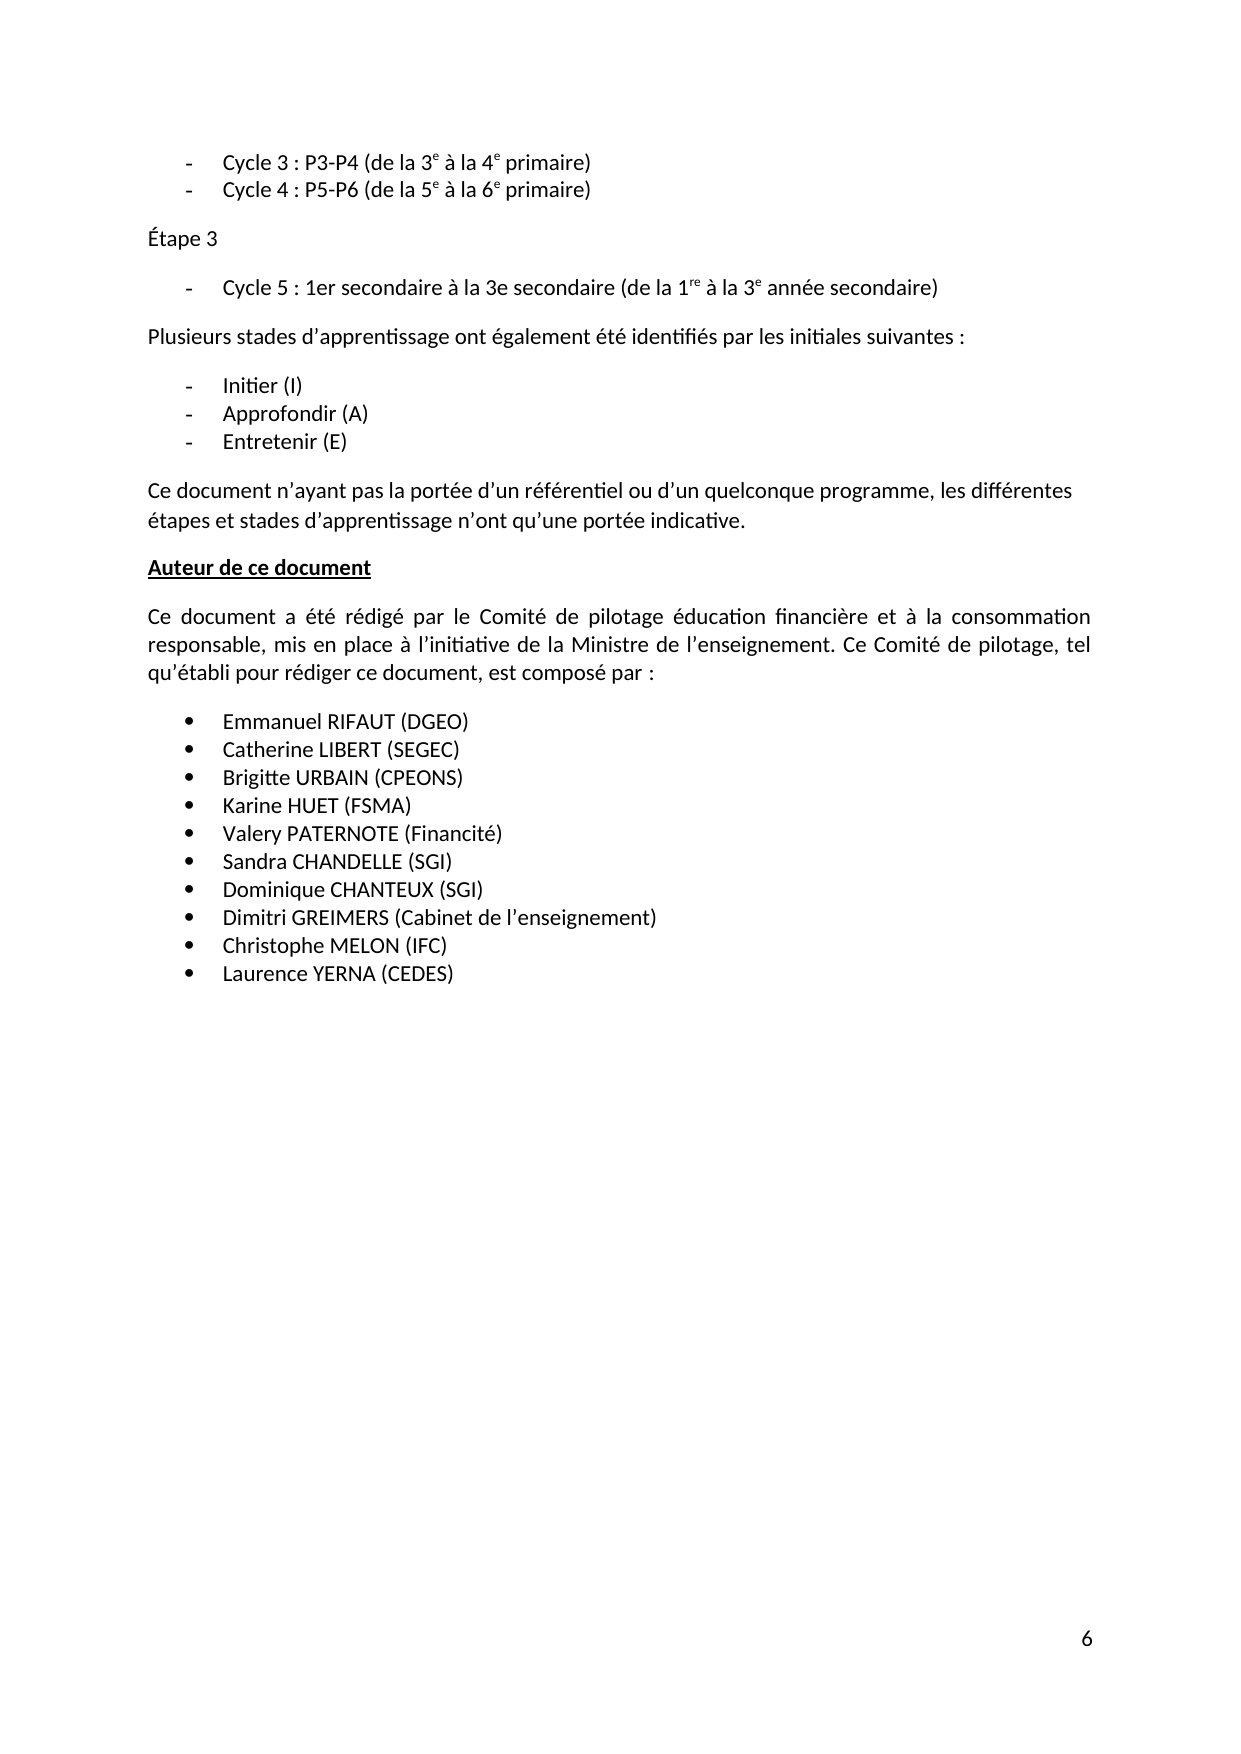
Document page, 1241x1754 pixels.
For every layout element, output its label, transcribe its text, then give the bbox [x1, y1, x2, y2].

list Valery PATERNOTE (Financité) [185, 819, 1093, 847]
list Dimitri GREIMERS (Cabinet de l’enseignement) [185, 903, 1093, 931]
text Plusieurs stades d’apprentissage ont également été identifiés par les initiales suivantes : [148, 322, 1093, 350]
list Initier (I) [185, 371, 1093, 399]
list Emmanuel RIFAUT (DGEO) [185, 707, 1093, 735]
list Catherine LIBERT (SEGEC) [185, 735, 1093, 763]
list Laurence YERNA (CEDES) [185, 959, 1093, 987]
list Entretenir (E) [185, 427, 1093, 455]
list Cycle 5 : 1er secondaire à la 3e secondaire (de la 1re à la 3e année secondaire) [185, 273, 1093, 301]
text Auteur de ce document [148, 553, 1093, 581]
list Cycle 3 : P3-P4 (de la 3e à la 4e primaire) [185, 148, 1093, 176]
list Brigitte URBAIN (CPEONS) [185, 763, 1093, 791]
list Cycle 4 : P5-P6 (de la 5e à la 6e primaire) [185, 176, 1093, 204]
text Étape 3 [148, 224, 1093, 252]
text Ce document a été rédigé par le Comité de pilotage éducation financière et à la consommation responsable, mis en place à l’initiative de la Ministre de l’enseignement. Ce Comité de pilotage, tel qu’établi pour rédiger ce document, est composé par : [148, 602, 1093, 686]
list Approfondir (A) [185, 399, 1093, 427]
text Ce document n’ayant pas la portée d’un référentiel ou d’un quelconque programme, les différentes étapes et stades d’apprentissage n’ont qu’une portée indicative. [148, 476, 1093, 534]
list Dominique CHANTEUX (SGI) [185, 875, 1093, 903]
list Christophe MELON (IFC) [185, 931, 1093, 959]
list Sandra CHANDELLE (SGI) [185, 847, 1093, 875]
list Karine HUET (FSMA) [185, 791, 1093, 819]
